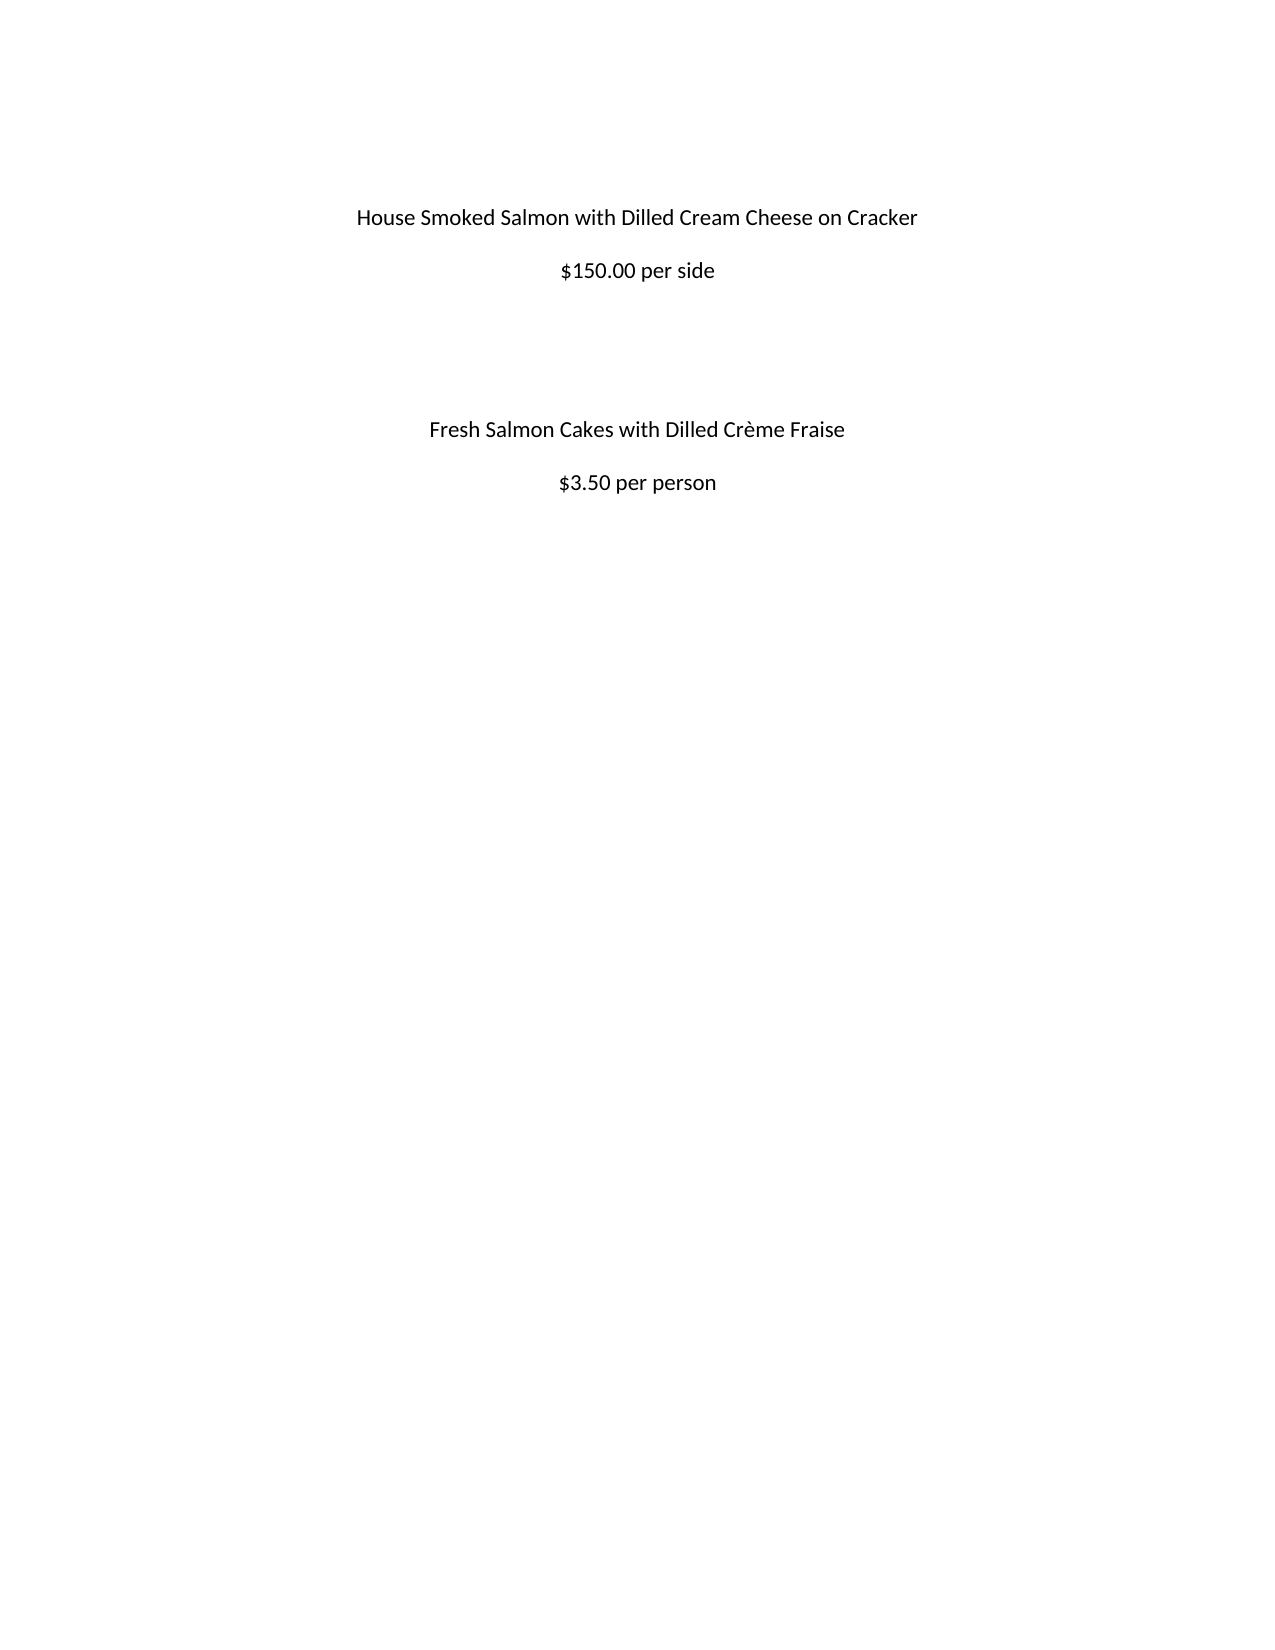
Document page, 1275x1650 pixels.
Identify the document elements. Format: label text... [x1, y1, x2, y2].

text $3.50 per person [150, 468, 1125, 496]
text $150.00 per side [150, 256, 1125, 284]
text Fresh Salmon Cakes with Dilled Crème Fraise [150, 415, 1125, 443]
text House Smoked Salmon with Dilled Cream Cheese on Cracker [150, 203, 1125, 231]
